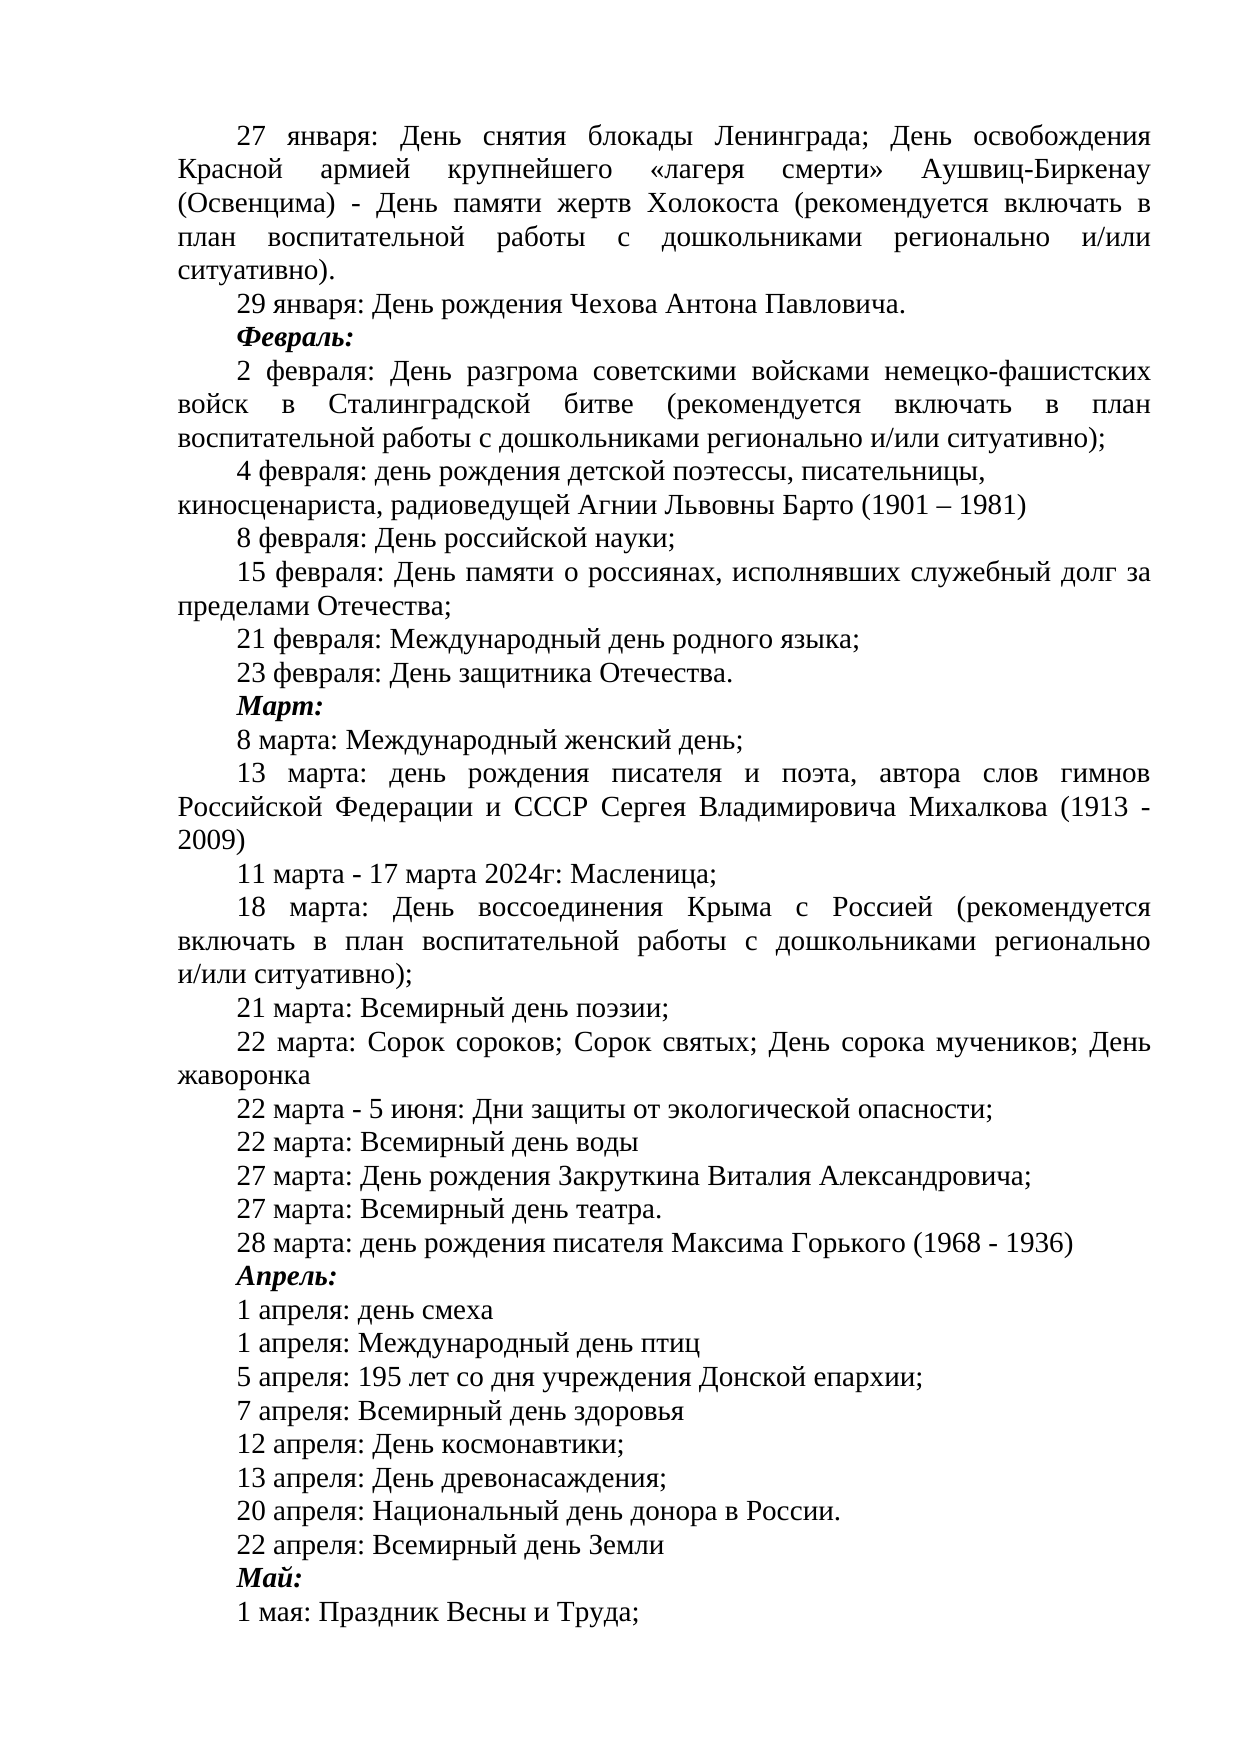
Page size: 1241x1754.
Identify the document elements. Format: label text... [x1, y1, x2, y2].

text 22 марта: Всемирный день воды [177, 1124, 1152, 1158]
text 18 марта: День воссоединения Крыма с Россией (рекомендуется включать в план воспитательной работы с дошкольниками регионально и/или ситуативно); [177, 889, 1152, 990]
text 21 февраля: Международный день родного языка; [177, 621, 1152, 655]
text 23 февраля: День защитника Отечества. [177, 655, 1152, 688]
text 13 апреля: День древонасаждения; [177, 1460, 1152, 1493]
text 1 апреля: день смеха [177, 1292, 1152, 1326]
text Март: [177, 688, 1152, 722]
text 4 февраля: день рождения детской поэтессы, писательницы, киносценариста, радиоведущей Агнии Львовны Барто (1901 – 1981) [177, 453, 1152, 521]
text 1 мая: Праздник Весны и Труда; [177, 1594, 1152, 1627]
text 5 апреля: 195 лет со дня учреждения Донской епархии; [177, 1359, 1152, 1393]
text 2 февраля: День разгрома советскими войсками немецко-фашистских войск в Сталинградской битве (рекомендуется включать в план воспитательной работы с дошкольниками регионально и/или ситуативно); [177, 353, 1152, 453]
text 21 марта: Всемирный день поэзии; [177, 990, 1152, 1024]
text 11 марта - 17 марта 2024г: Масленица; [177, 856, 1152, 889]
text 8 марта: Международный женский день; [177, 722, 1152, 755]
text 22 апреля: Всемирный день Земли [177, 1527, 1152, 1560]
text 13 марта: день рождения писателя и поэта, автора слов гимнов Российской Федерации и СССР Сергея Владимировича Михалкова (1913 - 2009) [177, 755, 1152, 856]
text 12 апреля: День космонавтики; [177, 1426, 1152, 1460]
text 29 января: День рождения Чехова Антона Павловича. [177, 286, 1152, 319]
text 22 марта - 5 июня: Дни защиты от экологической опасности; [177, 1091, 1152, 1124]
text 15 февраля: День памяти о россиянах, исполнявших служебный долг за пределами Отечества; [177, 554, 1152, 621]
text 28 марта: день рождения писателя Максима Горького (1968 - 1936) [177, 1225, 1152, 1258]
text Февраль: [177, 319, 1152, 353]
text 8 февраля: День российской науки; [177, 521, 1152, 554]
text 1 апреля: Международный день птиц [177, 1326, 1152, 1359]
text Апрель: [177, 1258, 1152, 1292]
text 27 марта: День рождения Закруткина Виталия Александровича; [177, 1158, 1152, 1191]
text 27 января: День снятия блокады Ленинграда; День освобождения Красной армией крупнейшего «лагеря смерти» Аушвиц-Биркенау (Освенцима) - День памяти жертв Холокоста (рекомендуется включать в план воспитательной работы с дошкольниками регионально и/или ситуативно). [177, 118, 1152, 286]
text 7 апреля: Всемирный день здоровья [177, 1393, 1152, 1426]
text Май: [177, 1560, 1152, 1594]
text 27 марта: Всемирный день театра. [177, 1191, 1152, 1225]
text 22 марта: Сорок сороков; Сорок святых; День сорока мучеников; День жаворонка [177, 1024, 1152, 1091]
text 20 апреля: Национальный день донора в России. [177, 1493, 1152, 1527]
